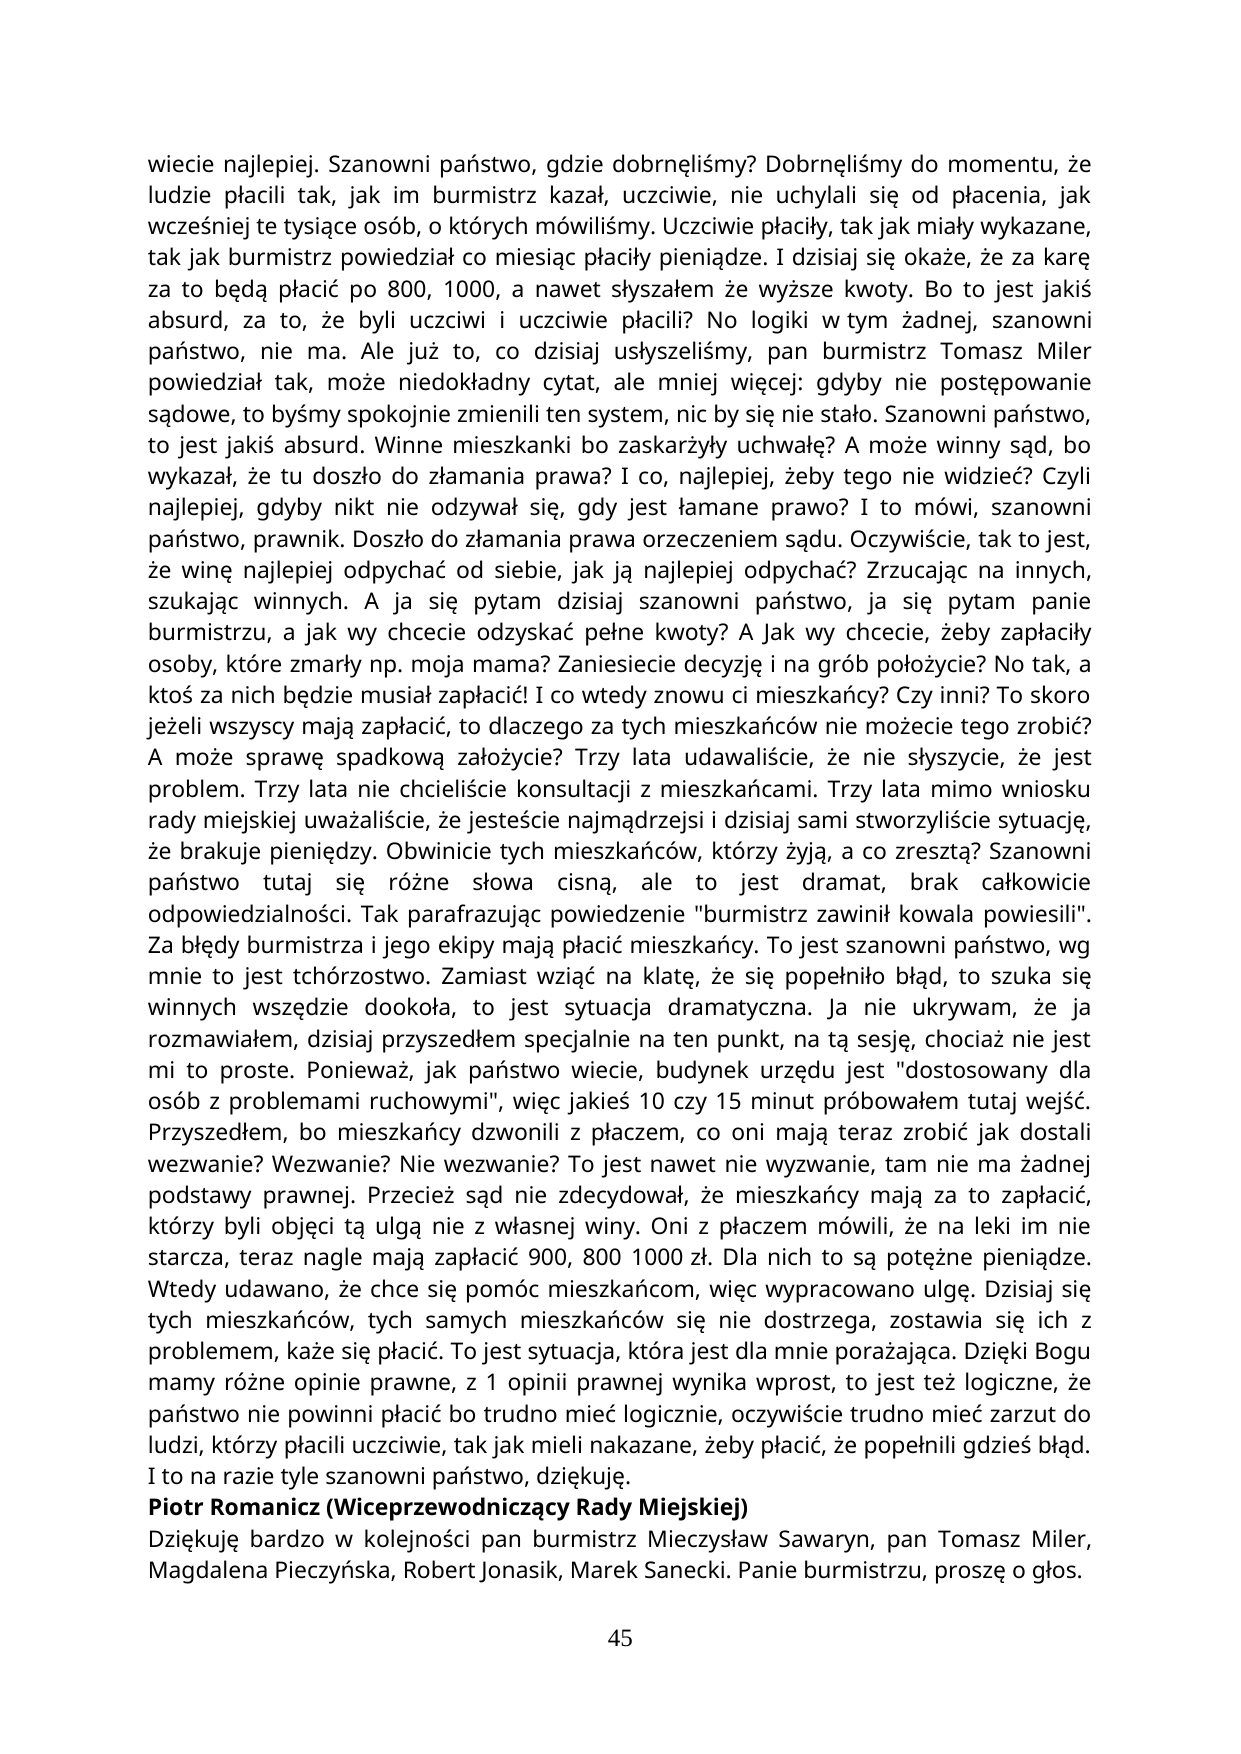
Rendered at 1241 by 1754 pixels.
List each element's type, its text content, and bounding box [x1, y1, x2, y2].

text Piotr Romanicz (Wiceprzewodniczący Rady Miejskiej) [148, 1491, 1093, 1523]
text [148, 148, 1093, 1491]
text Dziękuję bardzo w kolejności pan burmistrz Mieczysław Sawaryn, pan Tomasz Miler, Magdalena Pieczyńska, Robert Jonasik, Marek Sanecki. Panie burmistrzu, proszę o głos. [148, 1523, 1093, 1585]
